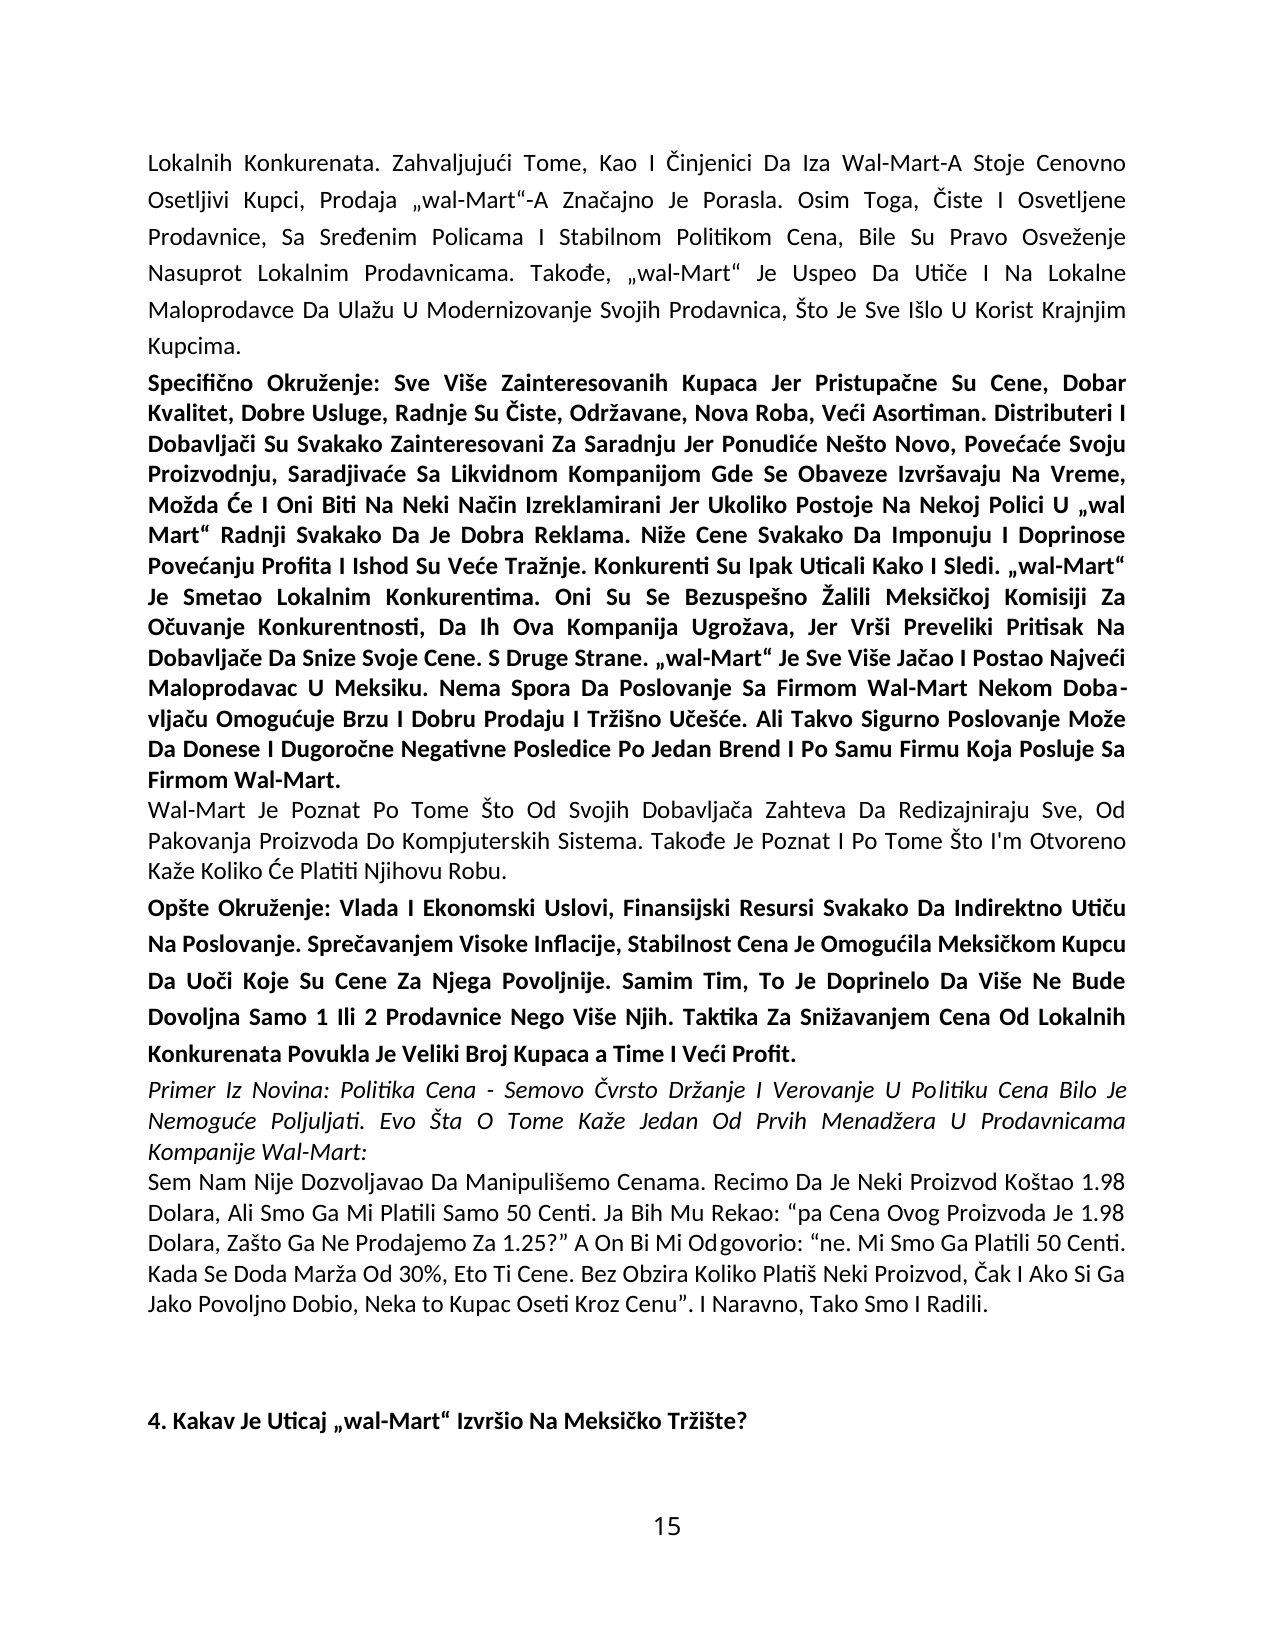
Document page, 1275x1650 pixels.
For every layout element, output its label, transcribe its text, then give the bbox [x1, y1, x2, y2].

text Wal-Mart Je Poznat Po Tome Što Od Svojih Dobavljača Zahteva Da Redizajniraju Sve, Od Pakovanja Proizvoda Do Kompjuterskih Sistema. Takođe Je Poznat I Po Tome Što I'm Otvoreno Kaže Koliko Će Platiti Njihovu Robu. [148, 794, 1127, 886]
text Primer Iz Novina: Politika Cena - Semovo Čvrsto Držanje I Verovanje U Politiku Cena Bilo Je Nemoguće Poljuljati. Evo Šta O Tome Kaže Jedan Od Prvih Menadžera U Prodavnicama Kompanije Wal-Mart: [148, 1074, 1127, 1166]
text Specifično Okruženje: Sve Više Zainteresovanih Kupaca Jer Pristupačne Su Cene, Dobar Kvalitet, Dobre Usluge, Radnje Su Čiste, Održavane, Nova Roba, Veći Asortiman. Distributeri I Dobavljači Su Svakako Zainteresovani Za Saradnju Jer Ponudiće Nešto Novo, Povećaće Svoju Proizvodnju, Saradjivaće Sa Likvidnom Kompanijom Gde Se Obaveze Izvršavaju Na Vreme, Možda Će I Oni Biti Na Neki Način Izreklamirani Jer Ukoliko Postoje Na Nekoj Polici U „wal Mart“ Radnji Svakako Da Je Dobra Reklama. Niže Cene Svakako Da Imponuju I Doprinose Povećanju Profita I Ishod Su Veće Tražnje. Konkurenti Su Ipak Uticali Kako I Sledi. „wal-Mart“ Je Smetao Lokalnim Konkurentima. Oni Su Se Bezuspešno Žalili Meksičkoj Komisiji Za Očuvanje Konkurentnosti, Da Ih Ova Kompanija Ugrožava, Jer Vrši Preveliki Pritisak Na Dobavljače Da Snize Svoje Cene. S Druge Strane. „wal-Mart“ Je Sve Više Jačao I Postao Najveći Maloprodavac U Meksiku. Nema Spora Da Poslovanje Sa Firmom Wal-Mart Nekom Dobavljaču Omogućuje Brzu I Dobru Prodaju I Tržišno Učešće. Ali Takvo Sigurno Poslovanje Može Da Donese I Dugoročne Negativne Posledice Po Jedan Brend I Po Samu Firmu Koja Posluje Sa Firmom Wal-Mart. [148, 367, 1127, 794]
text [148, 148, 1127, 361]
text Opšte Okruženje: Vlada I Ekonomski Uslovi, Finansijski Resursi Svakako Da Indirektno Utiču Na Poslovanje. Sprečavanjem Visoke Inflacije, Stabilnost Cena Je Omogućila Meksičkom Kupcu Da Uoči Koje Su Cene Za Njega Povoljnije. Samim Tim, To Je Doprinelo Da Više Ne Bude Dovoljna Samo 1 Ili 2 Prodavnice Nego Više Njih. Taktika Za Snižavanjem Cena Od Lokalnih Konkurenata Povukla Je Veliki Broj Kupaca a Time I Veći Profit. [148, 892, 1127, 1068]
text 4. Kakav Je Uticaj „wal-Mart“ Izvršio Na Meksičko Tržište? [148, 1405, 1127, 1435]
text Sem Nam Nije Dozvoljavao Da Manipulišemo Cenama. Recimo Da Je Neki Proizvod Koštao 1.98 Dolara, Ali Smo Ga Mi Platili Samo 50 Centi. Ja Bih Mu Rekao: “pa Cena Ovog Proizvoda Je 1.98 Dolara, Zašto Ga Ne Prodajemo Za 1.25?” A On Bi Mi Odgovorio: “ne. Mi Smo Ga Platili 50 Centi. Kada Se Doda Marža Od 30%, Eto Ti Cene. Bez Obzira Koliko Platiš Neki Proizvod, Čak I Ako Si Ga Jako Povoljno Dobio, Neka to Kupac Oseti Kroz Cenu”. I Naravno, Tako Smo I Radili. [148, 1166, 1127, 1319]
